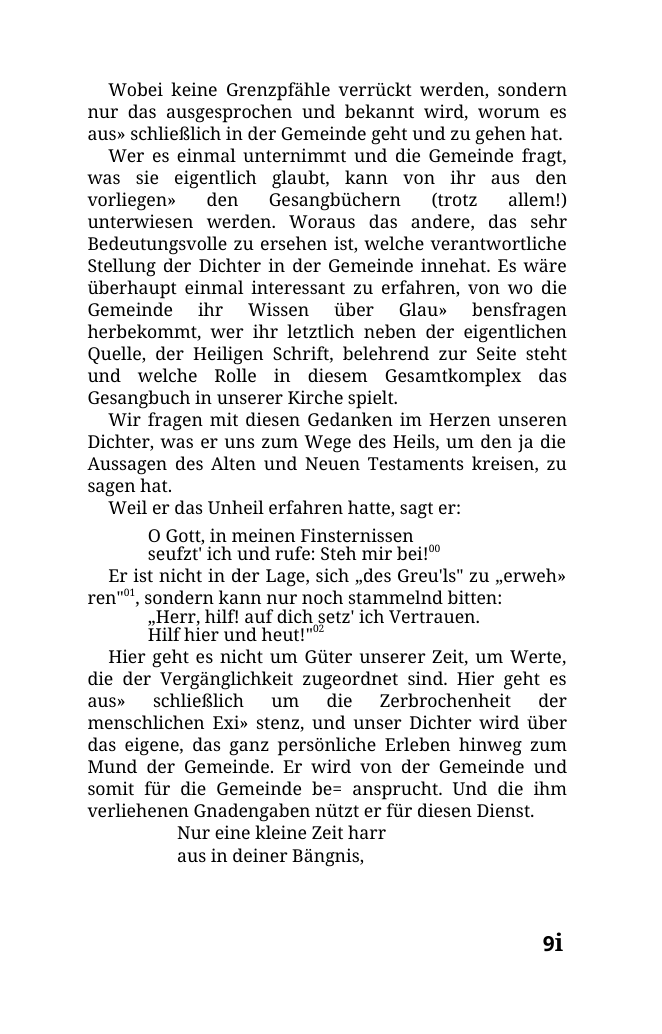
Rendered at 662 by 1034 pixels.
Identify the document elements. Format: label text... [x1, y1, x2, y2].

text „Herr, hilf! auf dich setz' ich Vertrauen. [148, 609, 582, 627]
text O Gott, in meinen Finsternissen [148, 528, 582, 546]
text Wir fragen mit diesen Gedanken im Herzen unseren Dichter, was er uns zum Wege des Heils, um den ja die Aussagen des Alten und Neuen Testaments kreisen, zu sagen hat. [87, 409, 567, 497]
text seufzt' ich und rufe: Steh mir bei!00 [148, 546, 582, 564]
text Hilf hier und heut!"02 [148, 627, 582, 644]
text Wobei keine Grenzpfähle verrückt werden, sondern nur das ausgesprochen und bekannt wird, worum es aus» schließlich in der Gemeinde geht und zu gehen hat. [87, 79, 567, 145]
text Wer es einmal unternimmt und die Gemeinde fragt, was sie eigentlich glaubt, kann von ihr aus den vorliegen» den Gesangbüchern (trotz allem!) unterwiesen werden. Woraus das andere, das sehr Bedeutungsvolle zu ersehen ist, welche verantwortliche Stellung der Dichter in der Gemeinde innehat. Es wäre überhaupt einmal interessant zu erfahren, von wo die Gemeinde ihr Wissen über Glau» bensfragen herbekommt, wer ihr letztlich neben der eigentlichen Quelle, der Heiligen Schrift, belehrend zur Seite steht und welche Rolle in diesem Gesamtkomplex das Gesangbuch in unserer Kirche spielt. [87, 145, 567, 409]
text Weil er das Unheil erfahren hatte, sagt er: [87, 497, 582, 519]
text Er ist nicht in der Lage, sich „des Greu'ls" zu „erweh» ren"01, sondern kann nur noch stammelnd bitten: [87, 565, 567, 609]
text Nur eine kleine Zeit harr aus in deiner Bängnis, [177, 821, 405, 867]
text Hier geht es nicht um Güter unserer Zeit, um Werte, die der Vergänglichkeit zugeordnet sind. Hier geht es aus» schließlich um die Zerbrochenheit der menschlichen Exi» stenz, und unser Dichter wird über das eigene, das ganz persönliche Erleben hinweg zum Mund der Gemeinde. Er wird von der Gemeinde und somit für die Gemeinde be= ansprucht. Und die ihm verliehenen Gnadengaben nützt er für diesen Dienst. [87, 646, 567, 821]
text 9i [543, 932, 563, 956]
